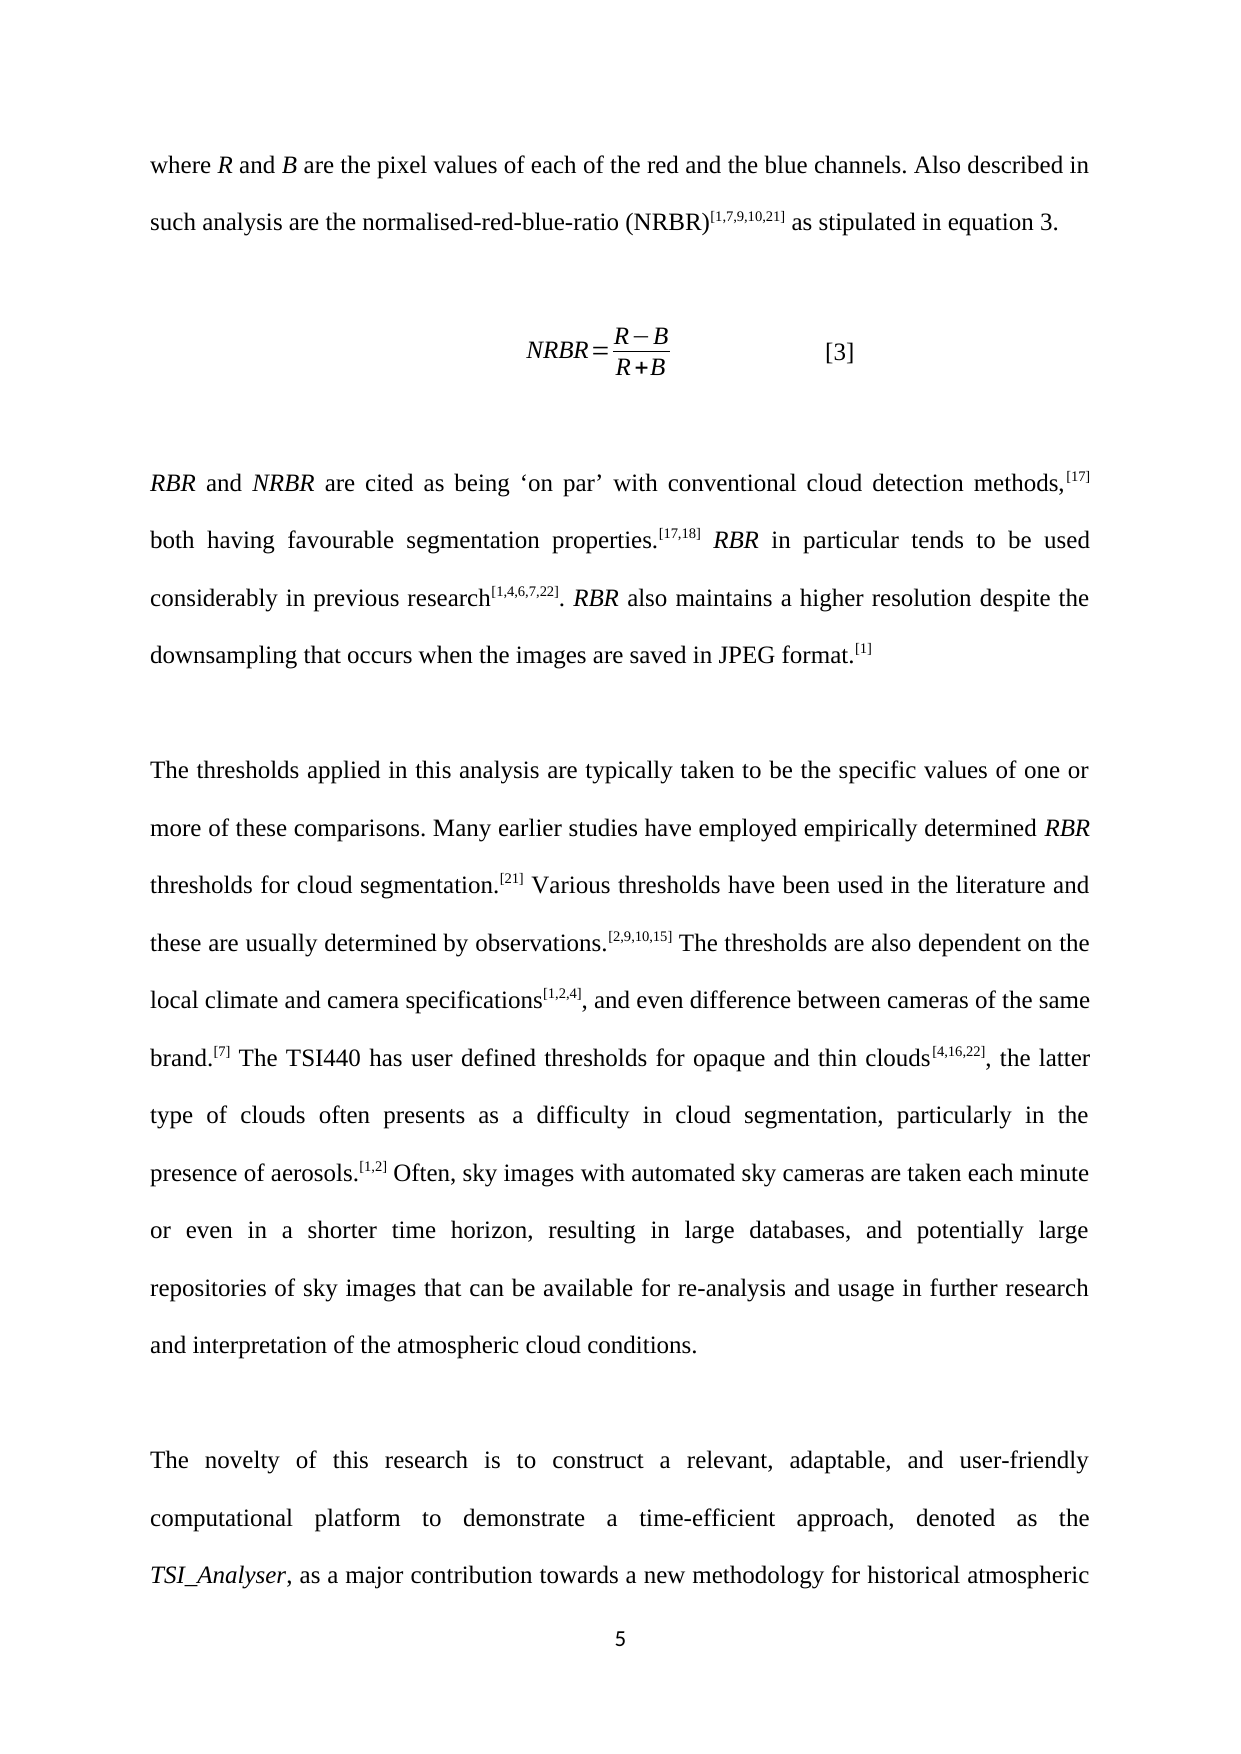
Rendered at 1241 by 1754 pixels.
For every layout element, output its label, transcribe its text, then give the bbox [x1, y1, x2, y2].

text RBR and NRBR are cited as being ‘on par’ with conventional cloud detection methods,[17] both having favourable segmentation properties.[17,18] RBR in particular tends to be used considerably in previous research[1,4,6,7,22]. RBR also maintains a higher resolution despite the downsampling that occurs when the images are saved in JPEG format.[1] [150, 468, 1090, 669]
text The thresholds applied in this analysis are typically taken to be the specific values of one or more of these comparisons. Many earlier studies have employed empirically determined RBR thresholds for cloud segmentation.[21] Various thresholds have been used in the literature and these are usually determined by observations.[2,9,10,15] The thresholds are also dependent on the local climate and camera specifications[1,2,4], and even difference between cameras of the same brand.[7] The TSI440 has user defined thresholds for opaque and thin clouds[4,16,22], the latter type of clouds often presents as a difficulty in cloud segmentation, particularly in the presence of aerosols.[1,2] Often, sky images with automated sky cameras are taken each minute or even in a shorter time horizon, resulting in large databases, and potentially large repositories of sky images that can be available for re-analysis and usage in further research and interpretation of the atmospheric cloud conditions. [150, 755, 1090, 1359]
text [150, 1445, 1090, 1589]
text where R and B are the pixel values of each of the red and the blue channels. Also described in such analysis are the normalised-red-blue-ratio (NRBR)[1,7,9,10,21] as stipulated in equation 3. [150, 150, 1090, 236]
text [3] [450, 322, 1090, 381]
